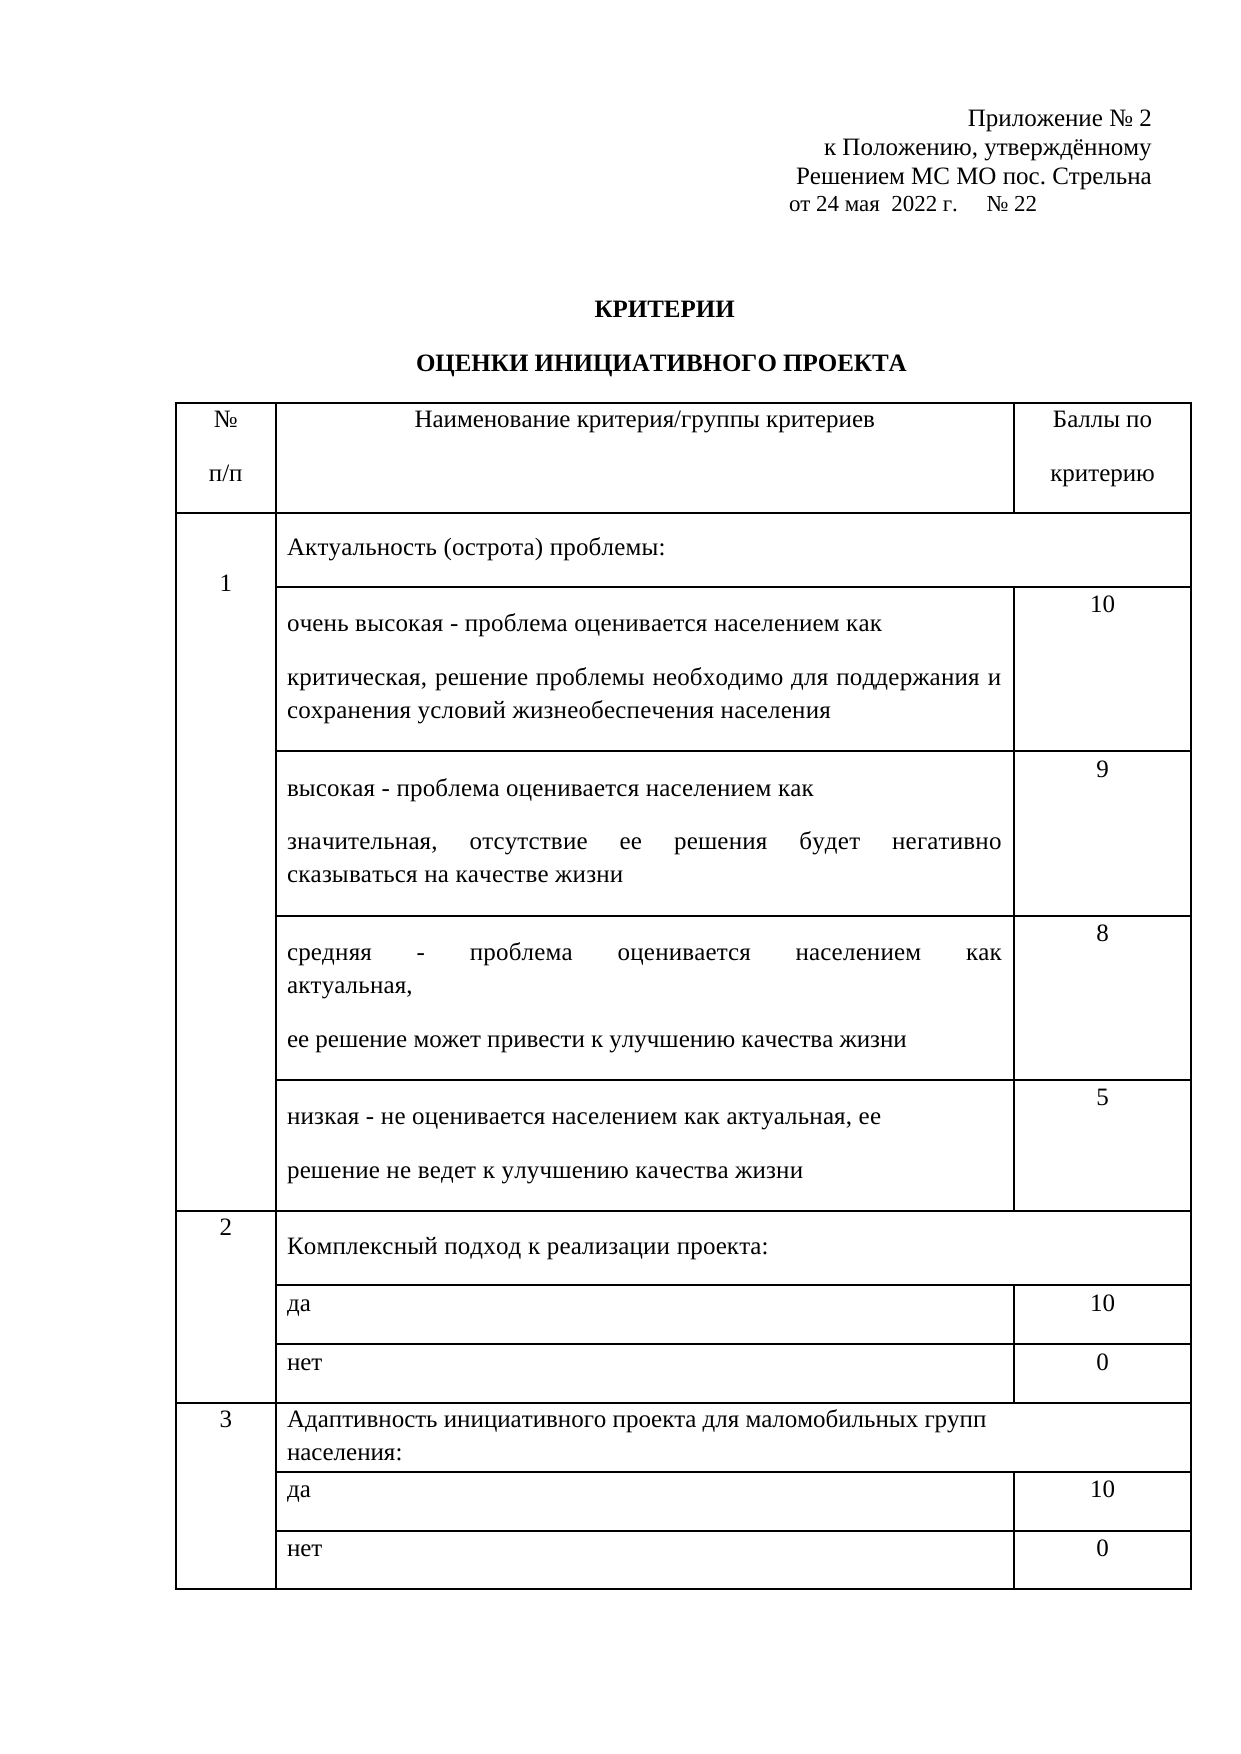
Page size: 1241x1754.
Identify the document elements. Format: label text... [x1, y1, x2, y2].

table_header Наименование критерия/группы критериев [277, 404, 1013, 512]
table_cell низкая - не оценивается населением как актуальная, ее решение не ведет к улучшению качества жизни [277, 1081, 1013, 1210]
table_cell 5 [1015, 1081, 1190, 1210]
table_cell 10 [1015, 1473, 1190, 1529]
table_cell 0 [1015, 1345, 1190, 1402]
table_cell да [277, 1473, 1013, 1529]
table_cell очень высокая - проблема оценивается населением как критическая, решение проблемы необходимо для поддержания и сохранения условий жизнеобеспечения населения [277, 588, 1013, 750]
table_cell высокая - проблема оценивается населением как значительная, отсутствие ее решения будет негативно сказываться на качестве жизни [277, 752, 1013, 914]
text к Положению, утверждённому [177, 132, 1152, 161]
table_cell 10 [1015, 1286, 1190, 1343]
text ОЦЕНКИ ИНИЦИАТИВНОГО ПРОЕКТА [177, 348, 1152, 377]
table_header № п/п [177, 404, 275, 512]
table_cell Адаптивность инициативного проекта для маломобильных групп населения: [277, 1404, 1190, 1471]
table_cell Актуальность (острота) проблемы: [277, 514, 1190, 586]
table_cell да [277, 1286, 1013, 1343]
text Приложение № 2 [177, 103, 1152, 132]
table_cell 10 [1015, 588, 1190, 750]
table_header Баллы по критерию [1015, 404, 1190, 512]
table_cell Комплексный подход к реализации проекта: [277, 1212, 1190, 1284]
table_cell нет [277, 1345, 1013, 1402]
text от 24 мая 2022 г. № 22 [709, 190, 1152, 216]
table_cell 8 [1015, 917, 1190, 1079]
table_cell 0 [1015, 1532, 1190, 1588]
table_cell средняя - проблема оценивается населением как актуальная, ее решение может привести к улучшению качества жизни [277, 917, 1013, 1079]
text Решением МС МО пос. Стрельна [177, 161, 1152, 190]
table_cell 3 [177, 1404, 275, 1588]
table_cell нет [277, 1532, 1013, 1588]
table_cell 1 [177, 514, 275, 1210]
text КРИТЕРИИ [177, 294, 1152, 323]
table_cell 9 [1015, 752, 1190, 914]
table_cell 2 [177, 1212, 275, 1402]
